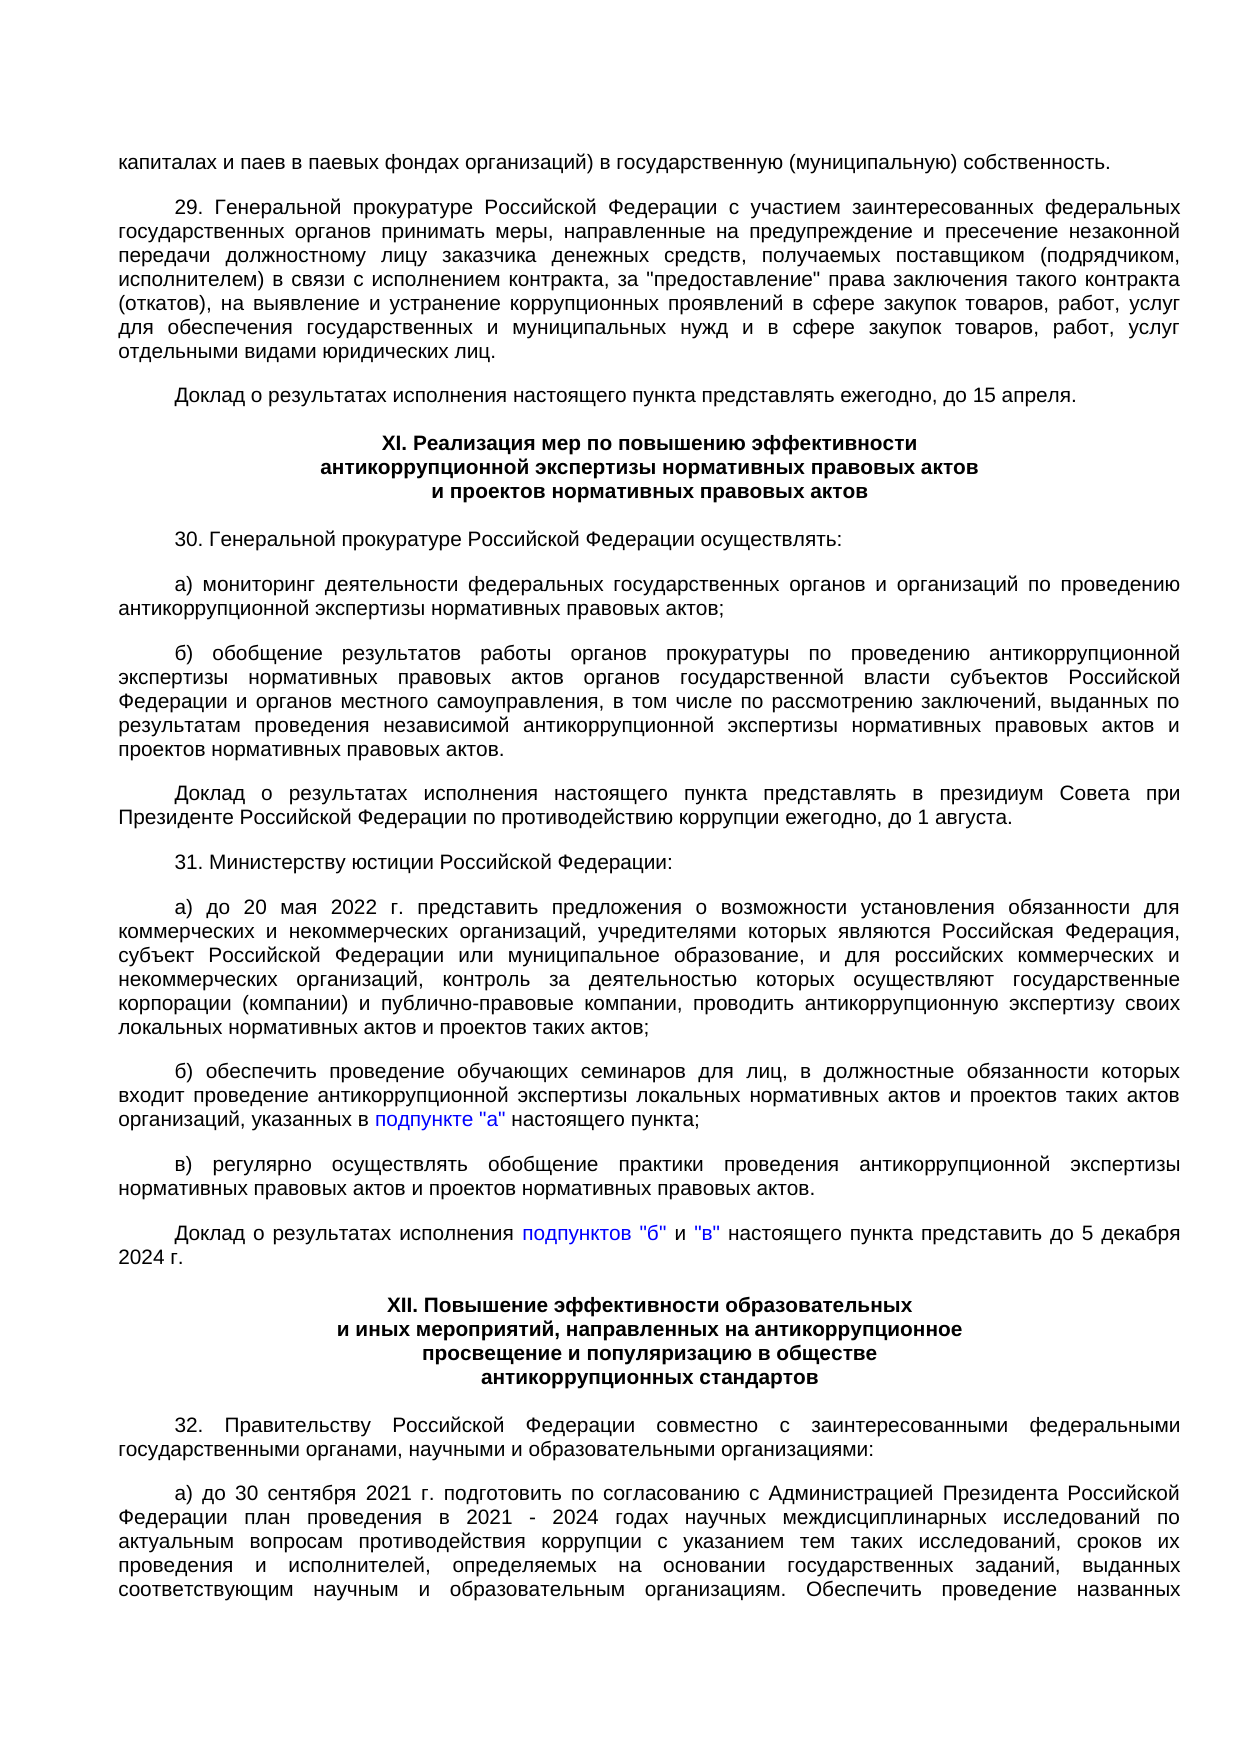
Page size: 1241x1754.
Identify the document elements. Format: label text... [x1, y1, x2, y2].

text Доклад о результатах исполнения настоящего пункта представлять ежегодно, до 15 апреля. [118, 383, 1181, 407]
title антикоррупционной экспертизы нормативных правовых актов [118, 455, 1181, 479]
text 30. Генеральной прокуратуре Российской Федерации осуществлять: [118, 527, 1181, 551]
text в) регулярно осуществлять обобщение практики проведения антикоррупционной экспертизы нормативных правовых актов и проектов нормативных правовых актов. [118, 1152, 1181, 1200]
text а) мониторинг деятельности федеральных государственных органов и организаций по проведению антикоррупционной экспертизы нормативных правовых актов; [118, 572, 1181, 620]
text а) до 20 мая 2022 г. представить предложения о возможности установления обязанности для коммерческих и некоммерческих организаций, учредителями которых являются Российская Федерация, субъект Российской Федерации или муниципальное образование, и для российских коммерческих и некоммерческих организаций, контроль за деятельностью которых осуществляют государственные корпорации (компании) и публично-правовые компании, проводить антикоррупционную экспертизу своих локальных нормативных актов и проектов таких актов; [118, 895, 1181, 1038]
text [118, 150, 1181, 174]
text 32. Правительству Российской Федерации совместно с заинтересованными федеральными государственными органами, научными и образовательными организациями: [118, 1412, 1181, 1460]
text 31. Министерству юстиции Российской Федерации: [118, 850, 1181, 874]
text Доклад о результатах исполнения настоящего пункта представлять в президиум Совета при Президенте Российской Федерации по противодействию коррупции ежегодно, до 1 августа. [118, 781, 1181, 829]
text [118, 1481, 1181, 1601]
text б) обеспечить проведение обучающих семинаров для лиц, в должностные обязанности которых входит проведение антикоррупционной экспертизы локальных нормативных актов и проектов таких актов организаций, указанных в подпункте "а" настоящего пункта; [118, 1059, 1181, 1131]
text 29. Генеральной прокуратуре Российской Федерации с участием заинтересованных федеральных государственных органов принимать меры, направленные на предупреждение и пресечение незаконной передачи должностному лицу заказчика денежных средств, получаемых поставщиком (подрядчиком, исполнителем) в связи с исполнением контракта, за "предоставление" права заключения такого контракта (откатов), на выявление и устранение коррупционных проявлений в сфере закупок товаров, работ, услуг для обеспечения государственных и муниципальных нужд и в сфере закупок товаров, работ, услуг отдельными видами юридических лиц. [118, 195, 1181, 362]
title XII. Повышение эффективности образовательных [118, 1293, 1181, 1317]
title просвещение и популяризацию в обществе [118, 1341, 1181, 1364]
title XI. Реализация мер по повышению эффективности [118, 431, 1181, 455]
title и проектов нормативных правовых актов [118, 479, 1181, 503]
title антикоррупционных стандартов [118, 1364, 1181, 1388]
text Доклад о результатах исполнения подпунктов "б" и "в" настоящего пункта представить до 5 декабря 2024 г. [118, 1221, 1181, 1269]
title и иных мероприятий, направленных на антикоррупционное [118, 1317, 1181, 1341]
text б) обобщение результатов работы органов прокуратуры по проведению антикоррупционной экспертизы нормативных правовых актов органов государственной власти субъектов Российской Федерации и органов местного самоуправления, в том числе по рассмотрению заключений, выданных по результатам проведения независимой антикоррупционной экспертизы нормативных правовых актов и проектов нормативных правовых актов. [118, 641, 1181, 760]
